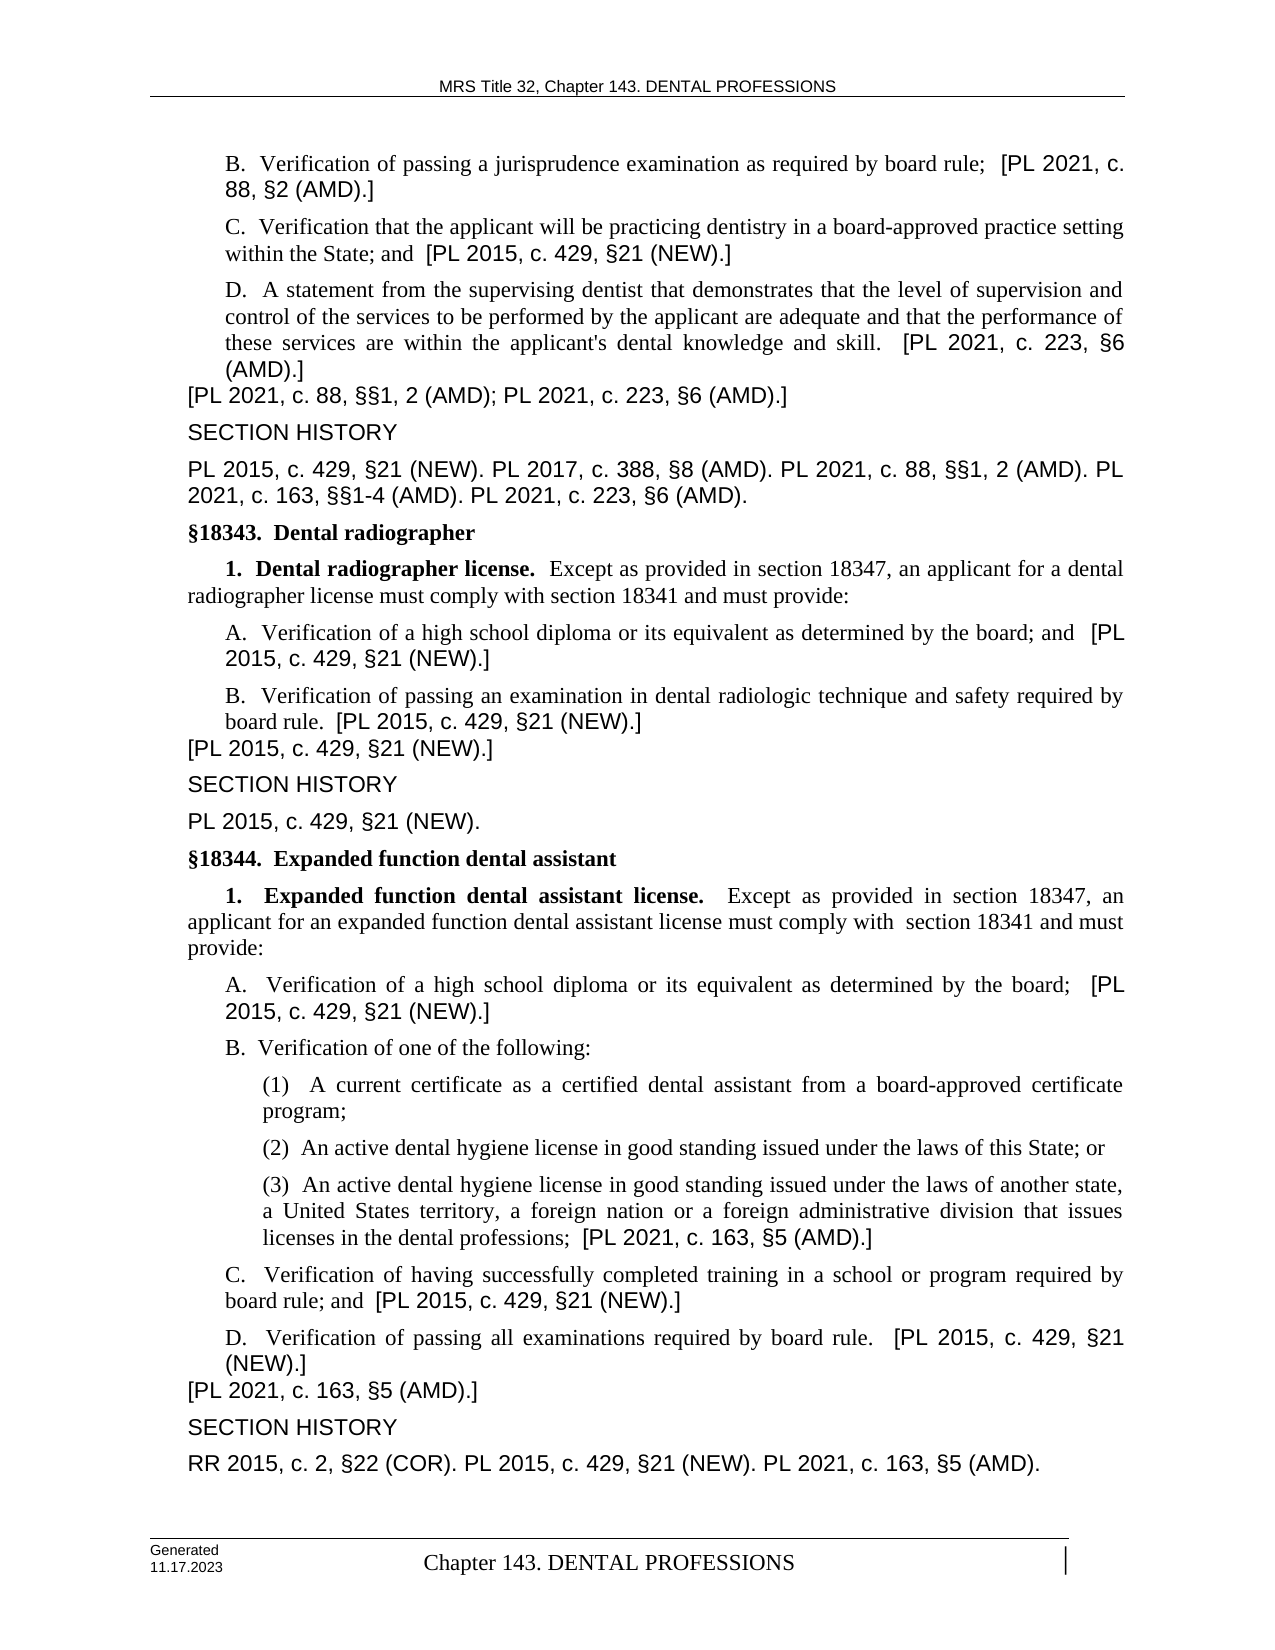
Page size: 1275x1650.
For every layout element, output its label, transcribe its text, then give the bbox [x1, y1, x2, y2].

text SECTION HISTORY [187, 1413, 1125, 1440]
text 1. Expanded function dental assistant license. Except as provided in section 18347, an applicant for an expanded function dental assistant license must comply with section 18341 and must provide: [187, 882, 1125, 961]
text A. Verification of a high school diploma or its equivalent as determined by the board; and [PL 2015, c. 429, §21 (NEW).] [225, 618, 1125, 671]
text (1) A current certificate as a certified dental assistant from a board-approved certificate program; [262, 1071, 1125, 1124]
text SECTION HISTORY [187, 771, 1125, 798]
text (3) An active dental hygiene license in good standing issued under the laws of another state, a United States territory, a foreign nation or a foreign administrative division that issues licenses in the dental professions; [PL 2021, c. 163, §5 (AMD).] [262, 1171, 1125, 1250]
text [PL 2021, c. 88, §§1, 2 (AMD); PL 2021, c. 223, §6 (AMD).] [187, 382, 1125, 408]
text §18344. Expanded function dental assistant [187, 845, 1125, 871]
text C. Verification that the applicant will be practicing dentistry in a board-approved practice setting within the State; and [PL 2015, c. 429, §21 (NEW).] [225, 213, 1125, 266]
text B. Verification of one of the following: [225, 1034, 1125, 1061]
text PL 2015, c. 429, §21 (NEW). PL 2017, c. 388, §8 (AMD). PL 2021, c. 88, §§1, 2 (AMD). PL 2021, c. 163, §§1-4 (AMD). PL 2021, c. 223, §6 (AMD). [187, 456, 1125, 508]
text C. Verification of having successfully completed training in a school or program required by board rule; and [PL 2015, c. 429, §21 (NEW).] [225, 1261, 1125, 1313]
text [PL 2021, c. 163, §5 (AMD).] [187, 1377, 1125, 1403]
text (2) An active dental hygiene license in good standing issued under the laws of this State; or [262, 1134, 1125, 1161]
text D. A statement from the supervising dentist that demonstrates that the level of supervision and control of the services to be performed by the applicant are adequate and that the performance of these services are within the applicant's dental knowledge and skill. [PL 2021, c. 223, §6 (AMD).] [225, 276, 1125, 382]
text 1. Dental radiographer license. Except as provided in section 18347, an applicant for a dental radiographer license must comply with section 18341 and must provide: [187, 555, 1125, 608]
text D. Verification of passing all examinations required by board rule. [PL 2015, c. 429, §21 (NEW).] [225, 1324, 1125, 1377]
text RR 2015, c. 2, §22 (COR). PL 2015, c. 429, §21 (NEW). PL 2021, c. 163, §5 (AMD). [187, 1450, 1125, 1477]
text A. Verification of a high school diploma or its equivalent as determined by the board; [PL 2015, c. 429, §21 (NEW).] [225, 971, 1125, 1024]
text SECTION HISTORY [187, 419, 1125, 445]
text §18343. Dental radiographer [187, 519, 1125, 545]
text [PL 2015, c. 429, §21 (NEW).] [187, 734, 1125, 761]
text B. Verification of passing a jurisprudence examination as required by board rule; [PL 2021, c. 88, §2 (AMD).] [225, 150, 1125, 203]
text PL 2015, c. 429, §21 (NEW). [187, 808, 1125, 834]
text B. Verification of passing an examination in dental radiologic technique and safety required by board rule. [PL 2015, c. 429, §21 (NEW).] [225, 682, 1125, 734]
